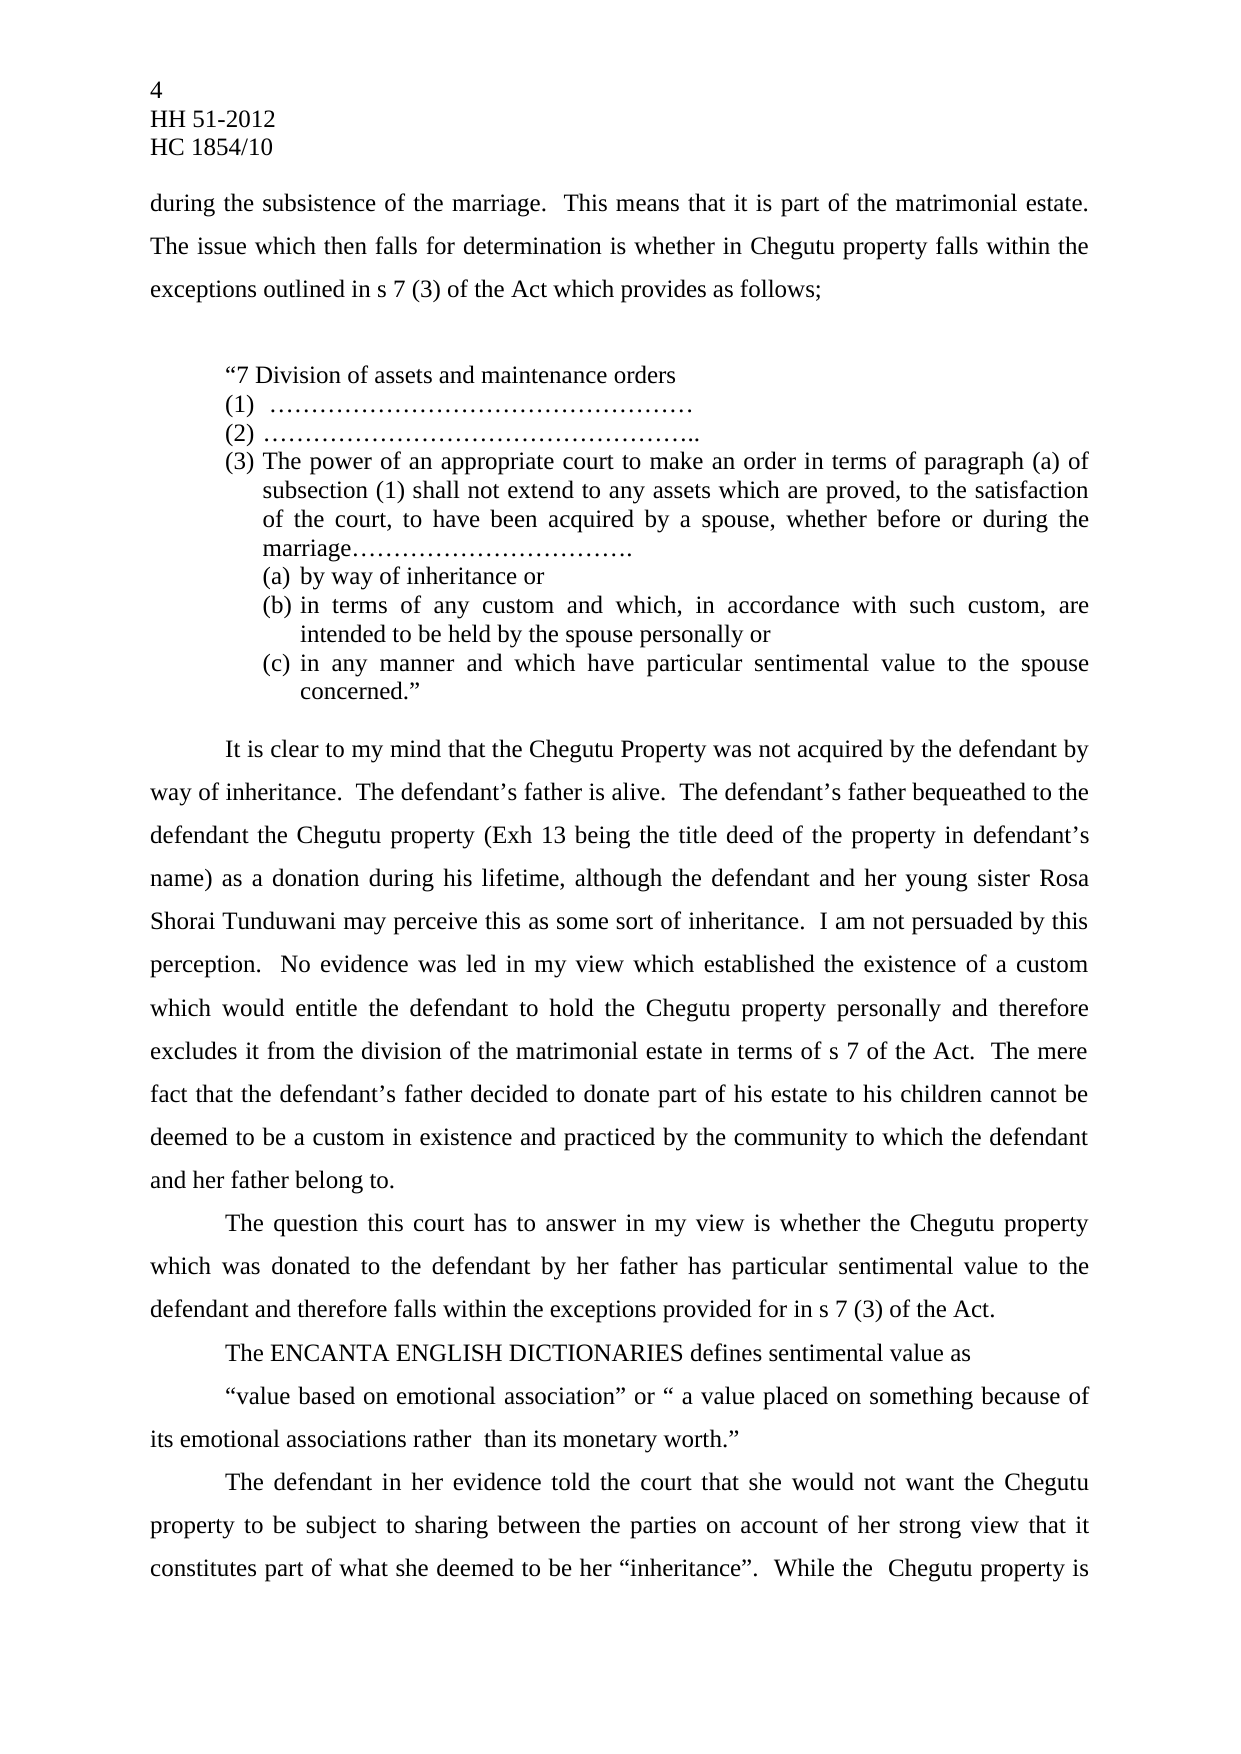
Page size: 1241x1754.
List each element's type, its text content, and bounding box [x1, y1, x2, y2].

list …………………………………………….. [225, 418, 1090, 446]
text “7 Division of assets and maintenance orders [150, 360, 1090, 389]
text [150, 188, 1090, 303]
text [150, 1467, 1090, 1582]
list …………………………………………… [225, 389, 1090, 418]
list by way of inheritance or [262, 561, 1090, 590]
list in terms of any custom and which, in accordance with such custom, are intended to be held by the spouse personally or [262, 590, 1090, 648]
text “value based on emotional association” or “ a value placed on something because of its emotional associations rather than its monetary worth.” [150, 1381, 1090, 1453]
text It is clear to my mind that the Chegutu Property was not acquired by the defendant by way of inheritance. The defendant’s father is alive. The defendant’s father bequeathed to the defendant the Chegutu property (Exh 13 being the title deed of the property in defendant’s name) as a donation during his lifetime, although the defendant and her young sister Rosa Shorai Tunduwani may perceive this as some sort of inheritance. I am not persuaded by this perception. No evidence was led in my view which established the existence of a custom which would entitle the defendant to hold the Chegutu property personally and therefore excludes it from the division of the matrimonial estate in terms of s 7 of the Act. The mere fact that the defendant’s father decided to donate part of his estate to his children cannot be deemed to be a custom in existence and practiced by the community to which the defendant and her father belong to. [150, 734, 1090, 1194]
text The question this court has to answer in my view is whether the Chegutu property which was donated to the defendant by her father has particular sentimental value to the defendant and therefore falls within the exceptions provided for in s 7 (3) of the Act. [150, 1208, 1090, 1323]
text The ENCANTA ENGLISH DICTIONARIES defines sentimental value as [150, 1338, 1090, 1366]
list in any manner and which have particular sentimental value to the spouse concerned.” [262, 648, 1090, 705]
list The power of an appropriate court to make an order in terms of paragraph (a) of subsection (1) shall not extend to any assets which are proved, to the satisfaction of the court, to have been acquired by a spouse, whether before or during the marriage……………………………. [225, 446, 1090, 561]
